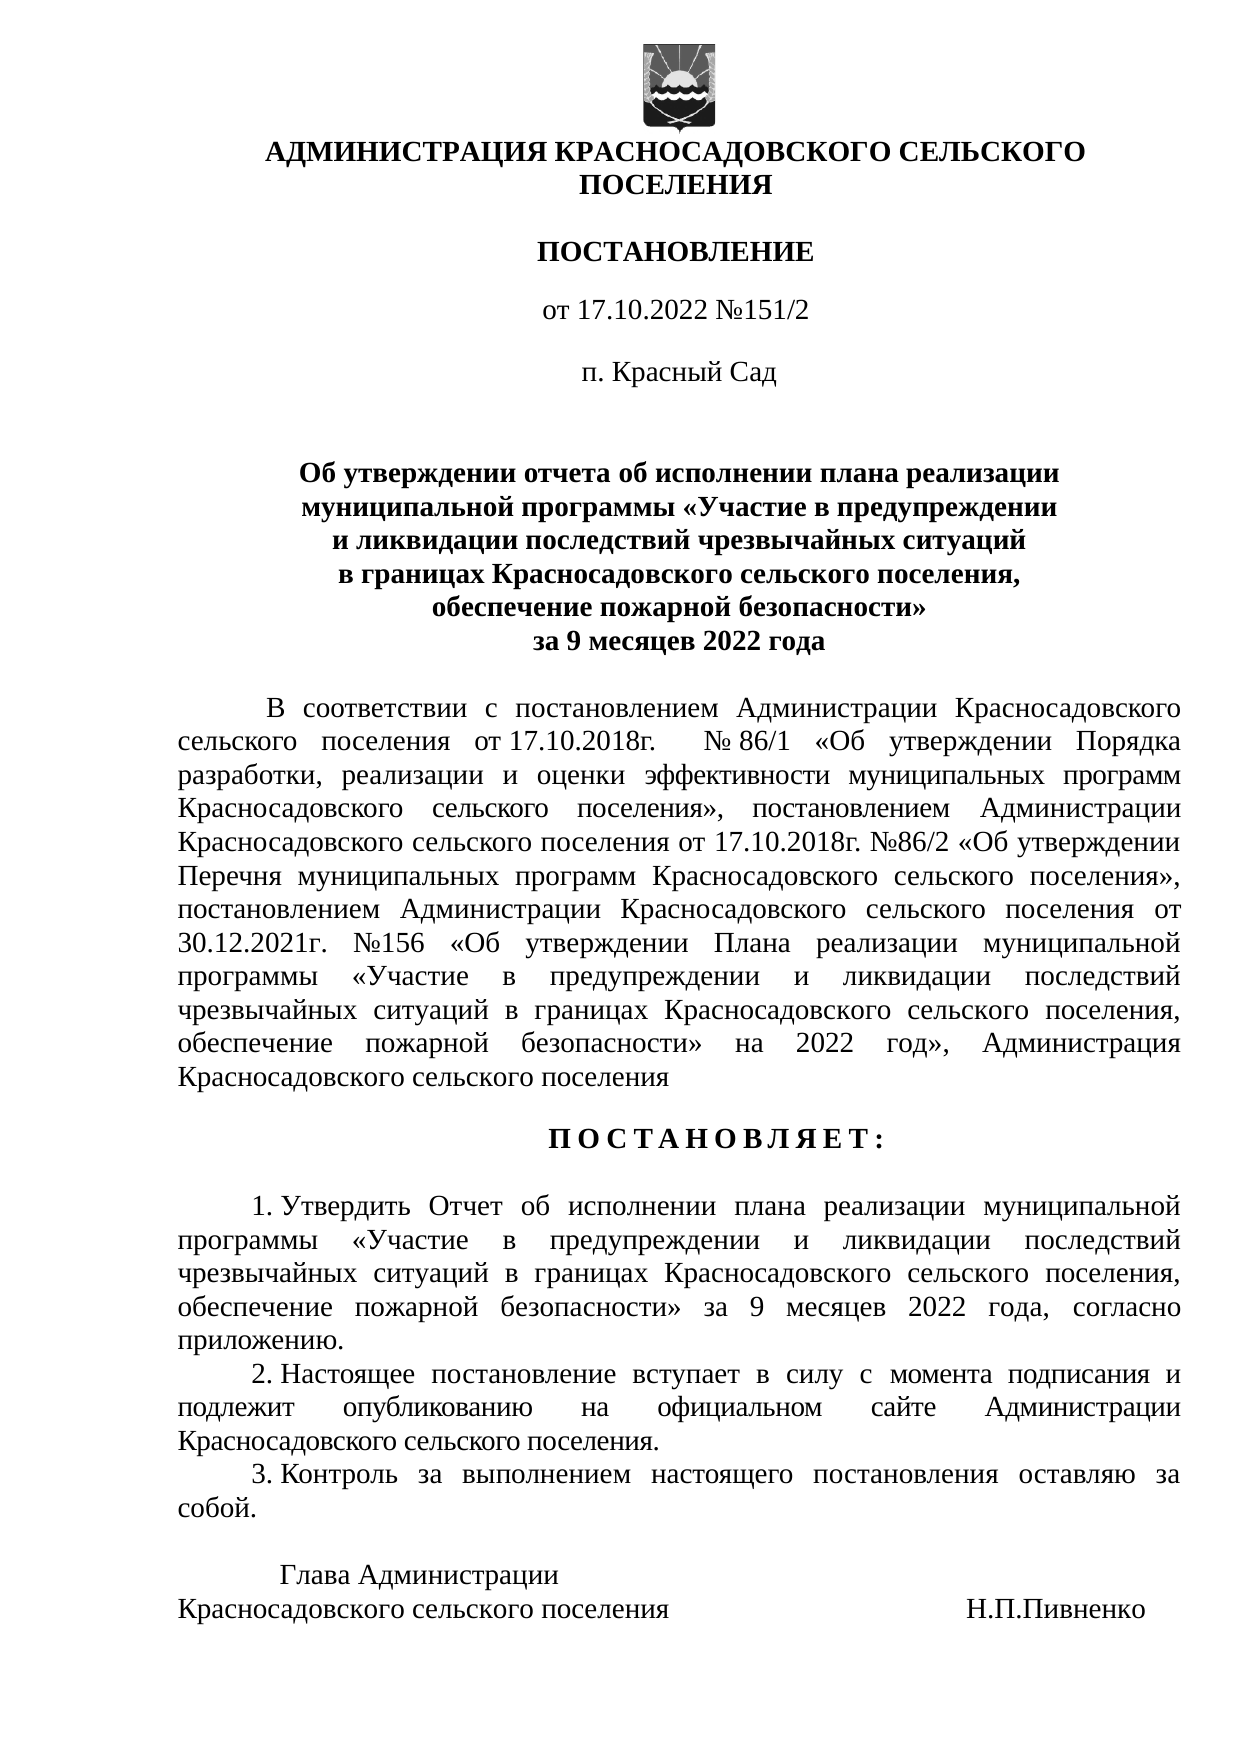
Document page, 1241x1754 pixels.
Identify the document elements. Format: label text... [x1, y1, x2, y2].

text обеспечение пожарной безопасности» [177, 589, 1181, 623]
text 1. Утвердить Отчет об исполнении плана реализации муниципальной программы «Участие в предупреждении и ликвидации последствий чрезвычайных ситуаций в границах Красносадовского сельского поселения, обеспечение пожарной безопасности» за 9 месяцев 2022 года, согласно приложению. [177, 1188, 1181, 1356]
text и ликвидации последствий чрезвычайных ситуаций [177, 522, 1181, 556]
text от 17.10.2022 №151/2 [177, 292, 1174, 326]
text за 9 месяцев 2022 года [177, 623, 1181, 656]
text Глава Администрации [177, 1557, 1181, 1591]
text 2. Настоящее постановление вступает в силу с момента подписания и подлежит опубликованию на официальном сайте Администрации Красносадовского сельского поселения. [177, 1356, 1181, 1457]
text АДМИНИСТРАЦИЯ КРАСНОСАДОВСКОГО СЕЛЬСКОГО ПОСЕЛЕНИЯ [177, 134, 1174, 201]
text Красносадовского сельского поселения Н.П.Пивненко [177, 1591, 1181, 1624]
text муниципальной программы «Участие в предупреждении [177, 489, 1181, 522]
text 3. Контроль за выполнением настоящего постановления оставляю за собой. [177, 1457, 1181, 1524]
text Об утверждении отчета об исполнении плана реализации [177, 455, 1181, 489]
text п. Красный Сад [177, 354, 1181, 388]
text ПОСТАНОВЛЕНИЕ [177, 234, 1174, 268]
text В соответствии с постановлением Администрации Красносадовского сельского поселения от 17.10.2018г. № 86/1 «Об утверждении Порядка разработки, реализации и оценки эффективности муниципальных программ Красносадовского сельского поселения», постановлением Администрации Красносадовского сельского поселения от 17.10.2018г. №86/2 «Об утверждении Перечня муниципальных программ Красносадовского сельского поселения», постановлением Администрации Красносадовского сельского поселения от 30.12.2021г. №156 «Об утверждении Плана реализации муниципальной программы «Участие в предупреждении и ликвидации последствий чрезвычайных ситуаций в границах Красносадовского сельского поселения, обеспечение пожарной безопасности» на 2022 год», Администрация Красносадовского сельского поселения [177, 690, 1181, 1092]
text в границах Красносадовского сельского поселения, [177, 556, 1181, 589]
text ПОСТАНОВЛЯЕТ: [177, 1121, 1181, 1155]
